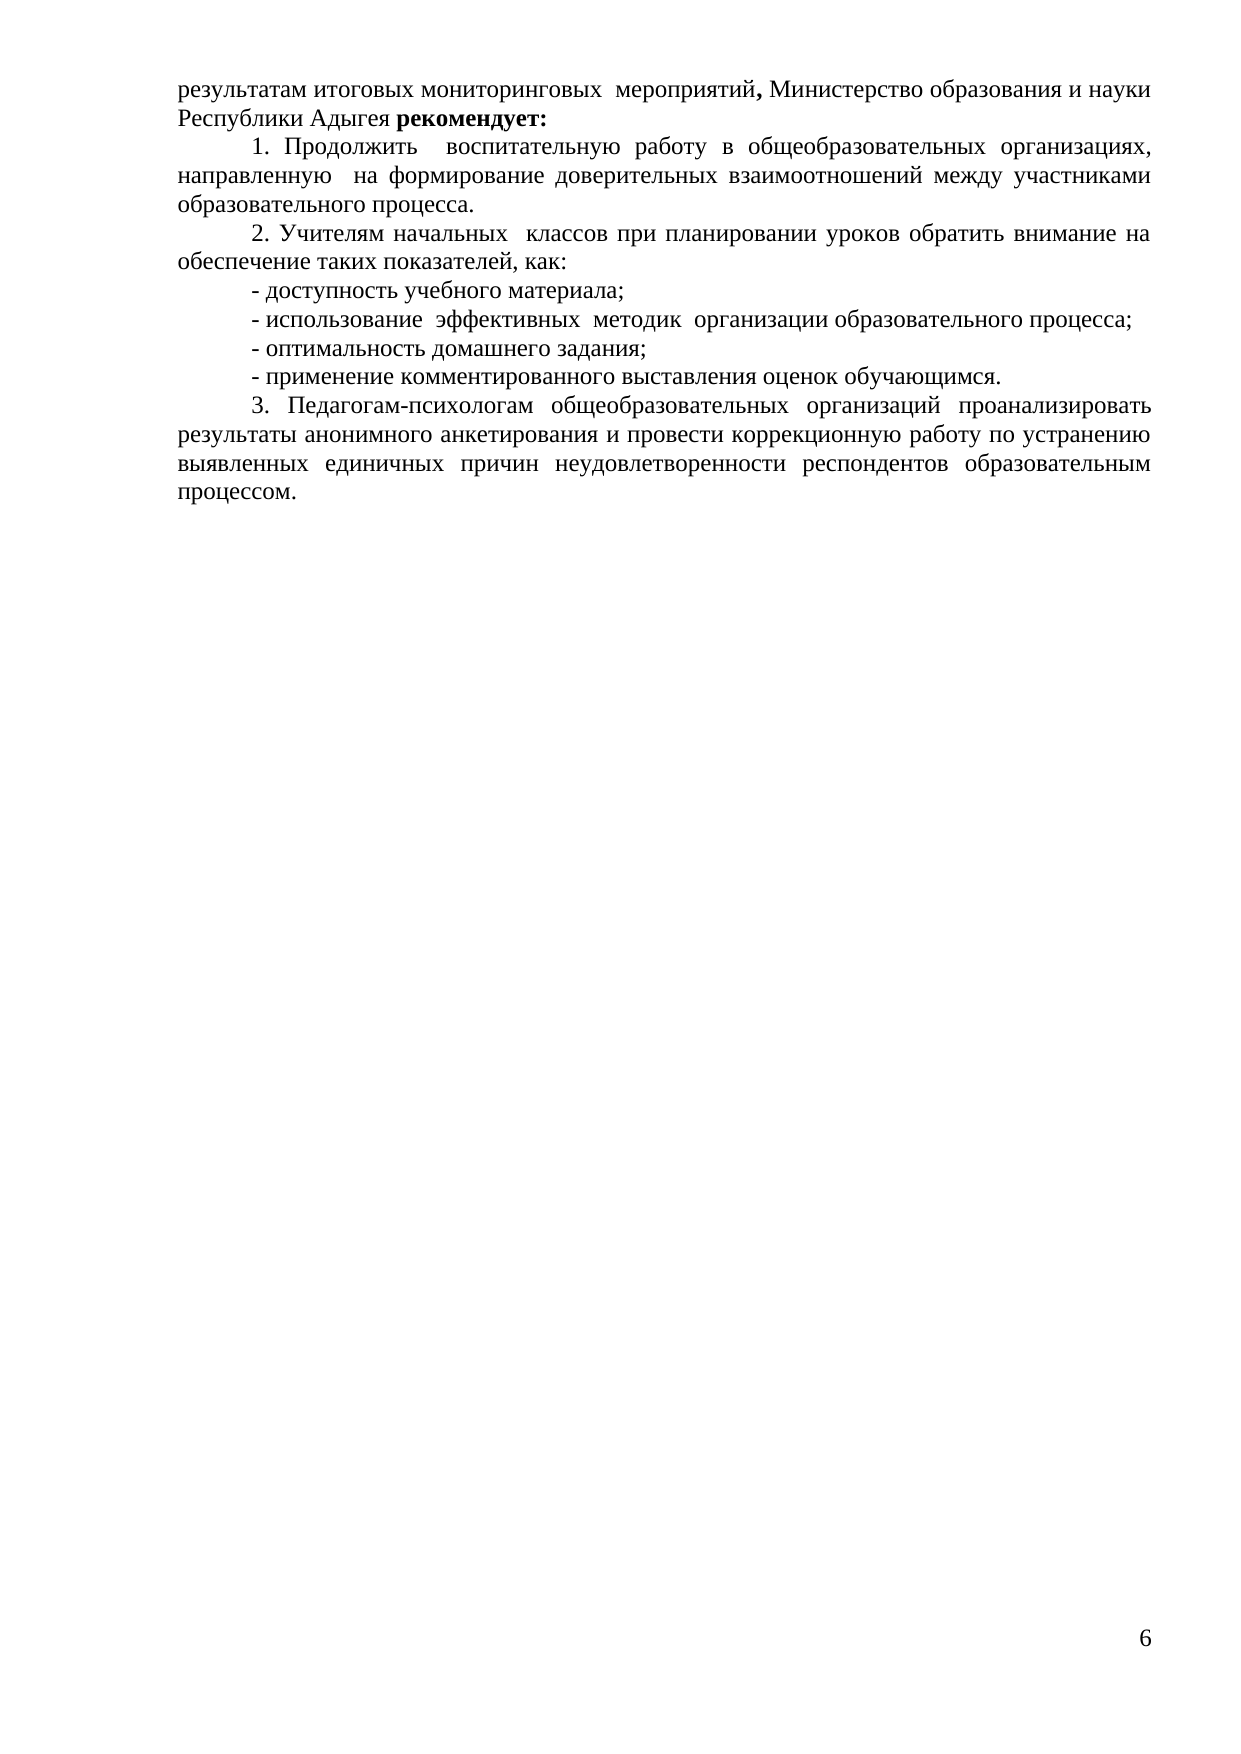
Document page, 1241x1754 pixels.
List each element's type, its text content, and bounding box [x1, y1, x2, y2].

text - применение комментированного выставления оценок обучающимся. [177, 361, 1152, 390]
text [177, 74, 1152, 131]
text 2. Учителям начальных классов при планировании уроков обратить внимание на обеспечение таких показателей, как: [177, 218, 1152, 275]
text - использование эффективных методик организации образовательного процесса; [177, 304, 1152, 333]
text 3. Педагогам-психологам общеобразовательных организаций проанализировать результаты анонимного анкетирования и провести коррекционную работу по устранению выявленных единичных причин неудовлетворенности респондентов образовательным процессом. [177, 390, 1152, 505]
text 1. Продолжить воспитательную работу в общеобразовательных организациях, направленную на формирование доверительных взаимоотношений между участниками образовательного процесса. [177, 131, 1152, 218]
text - доступность учебного материала; [177, 275, 1152, 304]
text - оптимальность домашнего задания; [177, 333, 1152, 361]
